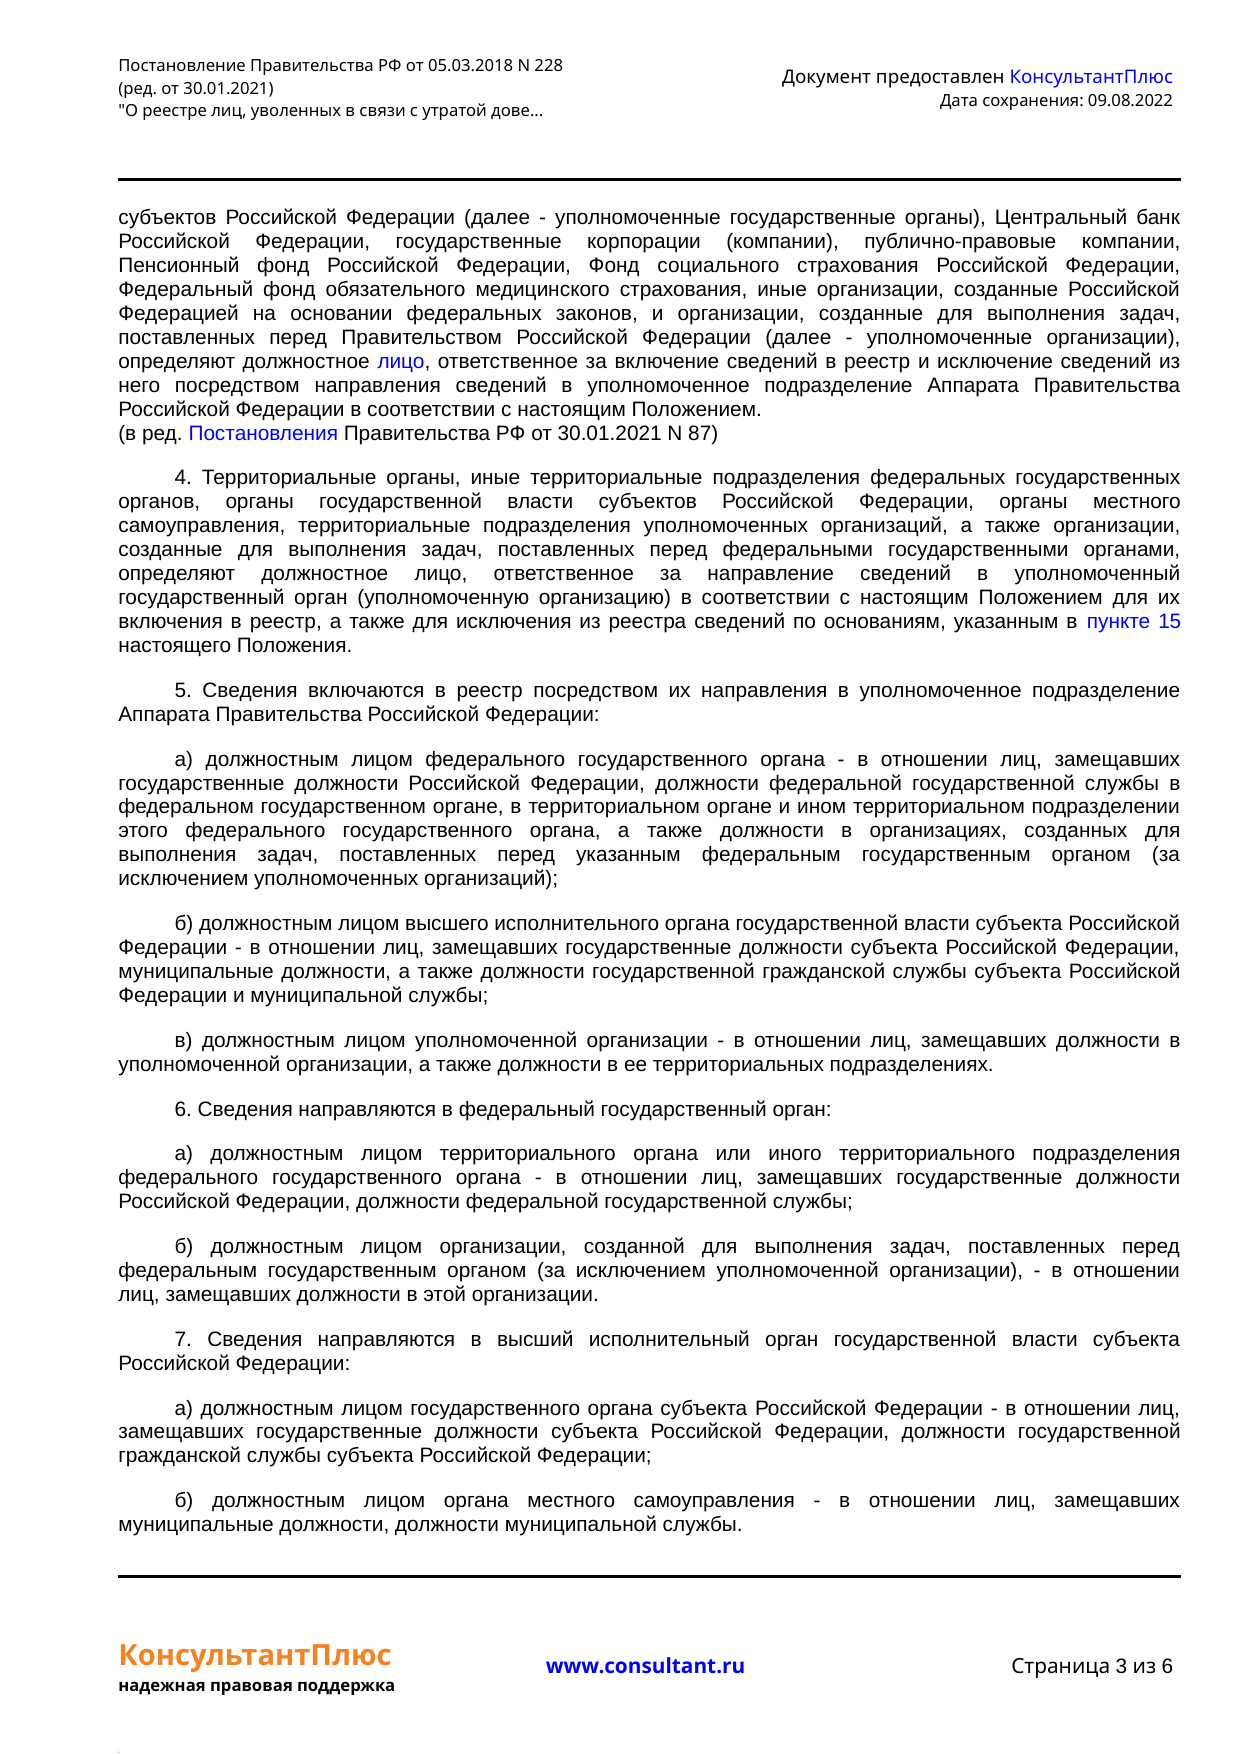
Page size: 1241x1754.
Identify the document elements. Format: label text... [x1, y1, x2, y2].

text а) должностным лицом территориального органа или иного территориального подразделения федерального государственного органа - в отношении лиц, замещавших государственные должности Российской Федерации, должности федеральной государственной службы; [118, 1141, 1181, 1213]
text а) должностным лицом федерального государственного органа - в отношении лиц, замещавших государственные должности Российской Федерации, должности федеральной государственной службы в федеральном государственном органе, в территориальном органе и ином территориальном подразделении этого федерального государственного органа, а также должности в организациях, созданных для выполнения задач, поставленных перед указанным федеральным государственным органом (за исключением уполномоченных организаций); [118, 746, 1181, 890]
text в) должностным лицом уполномоченной организации - в отношении лиц, замещавших должности в уполномоченной организации, а также должности в ее территориальных подразделениях. [118, 1028, 1181, 1076]
text а) должностным лицом государственного органа субъекта Российской Федерации - в отношении лиц, замещавших государственные должности субъекта Российской Федерации, должности государственной гражданской службы субъекта Российской Федерации; [118, 1395, 1181, 1467]
text б) должностным лицом органа местного самоуправления - в отношении лиц, замещавших муниципальные должности, должности муниципальной службы. [118, 1488, 1181, 1536]
text б) должностным лицом высшего исполнительного органа государственной власти субъекта Российской Федерации - в отношении лиц, замещавших государственные должности субъекта Российской Федерации, муниципальные должности, а также должности государственной гражданской службы субъекта Российской Федерации и муниципальной службы; [118, 911, 1181, 1007]
text 5. Сведения включаются в реестр посредством их направления в уполномоченное подразделение Аппарата Правительства Российской Федерации: [118, 678, 1181, 726]
text 7. Сведения направляются в высший исполнительный орган государственной власти субъекта Российской Федерации: [118, 1327, 1181, 1374]
text (в ред. Постановления Правительства РФ от 30.01.2021 N 87) [118, 420, 1181, 444]
text б) должностным лицом организации, созданной для выполнения задач, поставленных перед федеральным государственным органом (за исключением уполномоченной организации), - в отношении лиц, замещавших должности в этой организации. [118, 1234, 1181, 1306]
text 6. Сведения направляются в федеральный государственный орган: [118, 1096, 1181, 1120]
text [118, 205, 1181, 420]
text 4. Территориальные органы, иные территориальные подразделения федеральных государственных органов, органы государственной власти субъектов Российской Федерации, органы местного самоуправления, территориальные подразделения уполномоченных организаций, а также организации, созданные для выполнения задач, поставленных перед федеральными государственными органами, определяют должностное лицо, ответственное за направление сведений в уполномоченный государственный орган (уполномоченную организацию) в соответствии с настоящим Положением для их включения в реестр, а также для исключения из реестра сведений по основаниям, указанным в пункте 15 настоящего Положения. [118, 465, 1181, 657]
